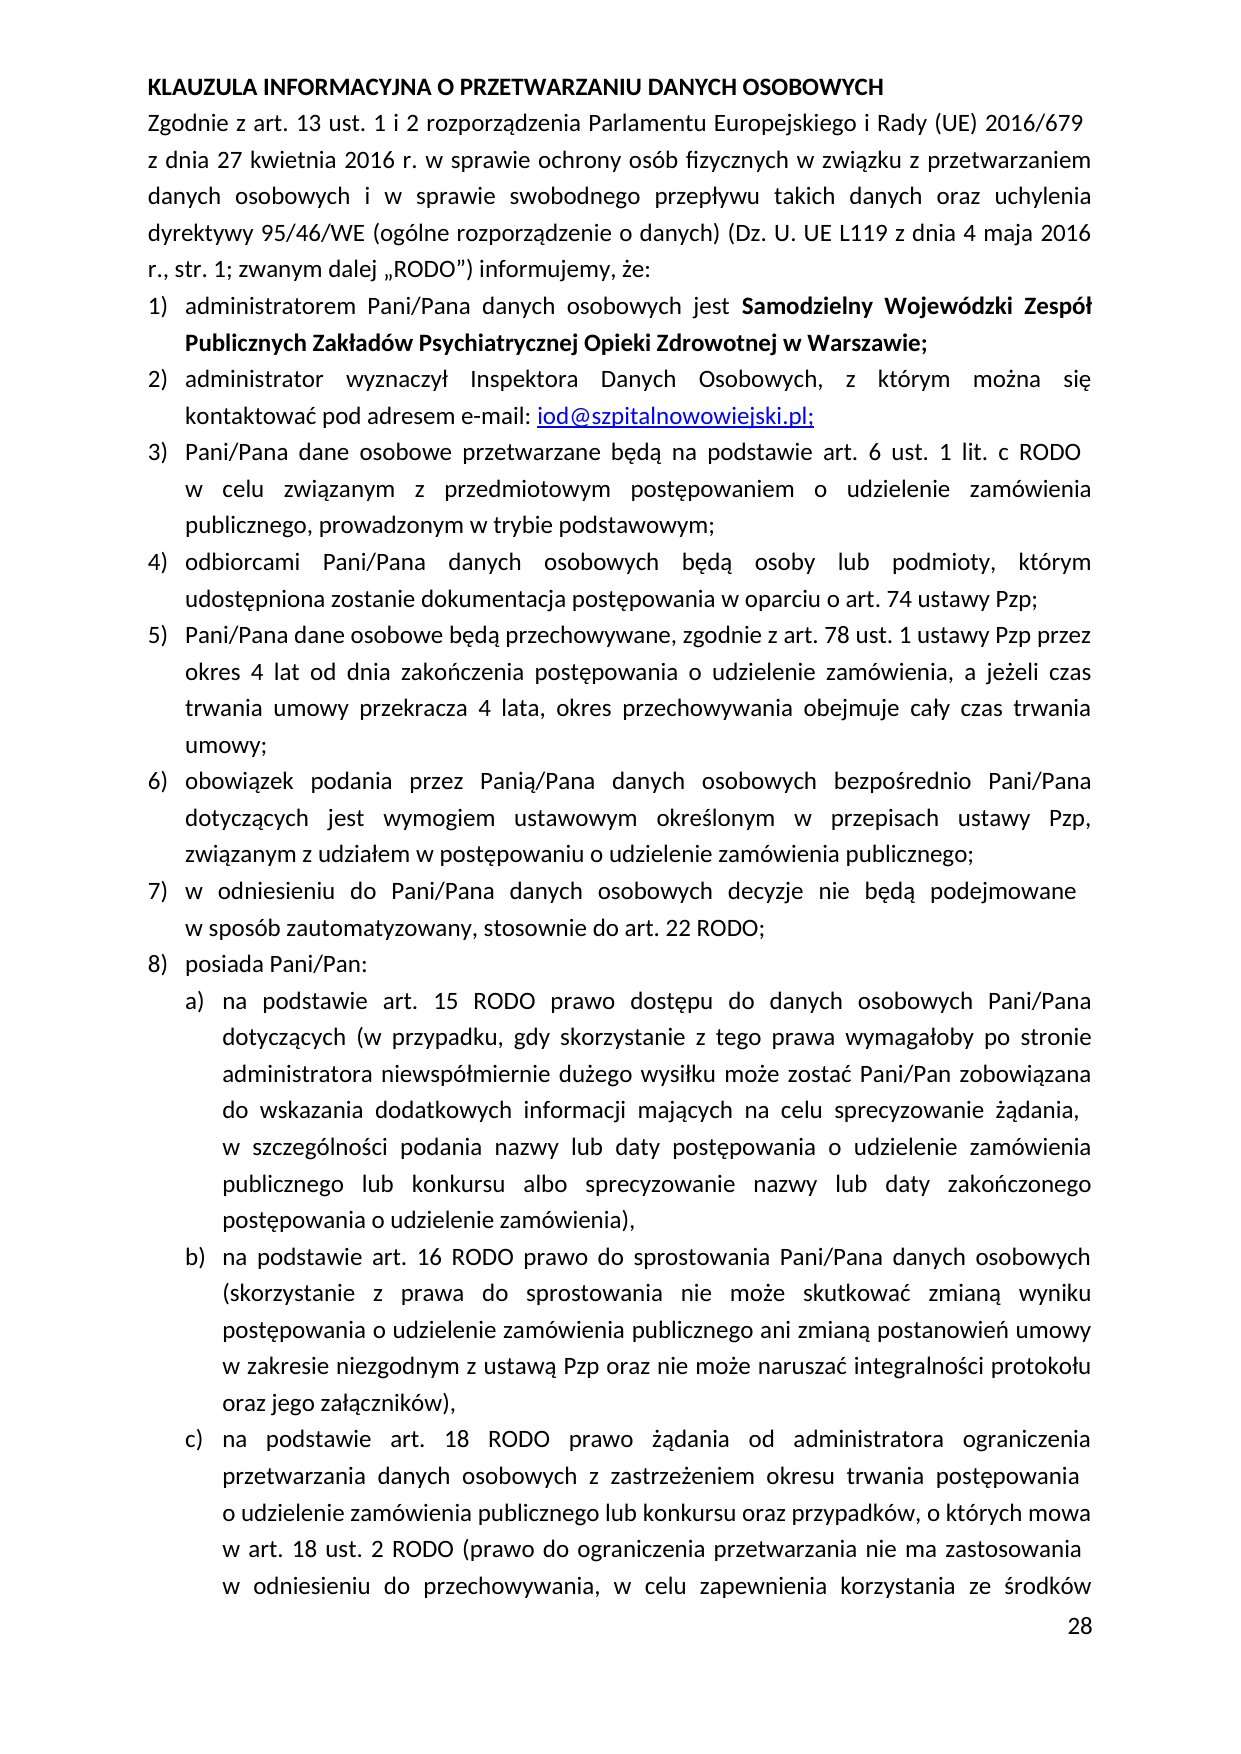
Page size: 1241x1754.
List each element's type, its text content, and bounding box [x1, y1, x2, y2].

text Zgodnie z art. 13 ust. 1 i 2 rozporządzenia Parlamentu Europejskiego i Rady (UE) 2016/679 z dnia 27 kwietnia 2016 r. w sprawie ochrony osób fizycznych w związku z przetwarzaniem danych osobowych i w sprawie swobodnego przepływu takich danych oraz uchylenia dyrektywy 95/46/WE (ogólne rozporządzenie o danych) (Dz. U. UE L119 z dnia 4 maja 2016 r., str. 1; zwanym dalej „RODO”) informujemy, że: [148, 107, 1092, 284]
list Pani/Pana dane osobowe będą przechowywane, zgodnie z art. 78 ust. 1 ustawy Pzp przez okres 4 lat od dnia zakończenia postępowania o udzielenie zamówienia, a jeżeli czas trwania umowy przekracza 4 lata, okres przechowywania obejmuje cały czas trwania umowy; [148, 619, 1092, 759]
text KLAUZULA INFORMACYJNA O PRZETWARZANIU DANYCH OSOBOWYCH [148, 71, 1092, 101]
list Pani/Pana dane osobowe przetwarzane będą na podstawie art. 6 ust. 1 lit. c RODO w celu związanym z przedmiotowym postępowaniem o udzielenie zamówienia publicznego, prowadzonym w trybie podstawowym; [148, 436, 1092, 540]
list obowiązek podania przez Panią/Pana danych osobowych bezpośrednio Pani/Pana dotyczących jest wymogiem ustawowym określonym w przepisach ustawy Pzp, związanym z udziałem w postępowaniu o udzielenie zamówienia publicznego; [148, 766, 1092, 869]
list na podstawie art. 16 RODO prawo do sprostowania Pani/Pana danych osobowych (skorzystanie z prawa do sprostowania nie może skutkować zmianą wyniku postępowania o udzielenie zamówienia publicznego ani zmianą postanowień umowy w zakresie niezgodnym z ustawą Pzp oraz nie może naruszać integralności protokołu oraz jego załączników), [185, 1241, 1092, 1418]
list w odniesieniu do Pani/Pana danych osobowych decyzje nie będą podejmowane w sposób zautomatyzowany, stosownie do art. 22 RODO; [148, 875, 1092, 942]
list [185, 1424, 1092, 1600]
list administratorem Pani/Pana danych osobowych jest Samodzielny Wojewódzki Zespół Publicznych Zakładów Psychiatrycznej Opieki Zdrowotnej w Warszawie; [148, 290, 1092, 357]
list posiada Pani/Pan: [148, 948, 1092, 979]
list odbiorcami Pani/Pana danych osobowych będą osoby lub podmioty, którym udostępniona zostanie dokumentacja postępowania w oparciu o art. 74 ustawy Pzp; [148, 546, 1092, 613]
list na podstawie art. 15 RODO prawo dostępu do danych osobowych Pani/Pana dotyczących (w przypadku, gdy skorzystanie z tego prawa wymagałoby po stronie administratora niewspółmiernie dużego wysiłku może zostać Pani/Pan zobowiązana do wskazania dodatkowych informacji mających na celu sprecyzowanie żądania, w szczególności podania nazwy lub daty postępowania o udzielenie zamówienia publicznego lub konkursu albo sprecyzowanie nazwy lub daty zakończonego postępowania o udzielenie zamówienia), [185, 985, 1092, 1235]
list administrator wyznaczył Inspektora Danych Osobowych, z którym można się kontaktować pod adresem e-mail: iod@szpitalnowowiejski.pl; [148, 363, 1092, 430]
